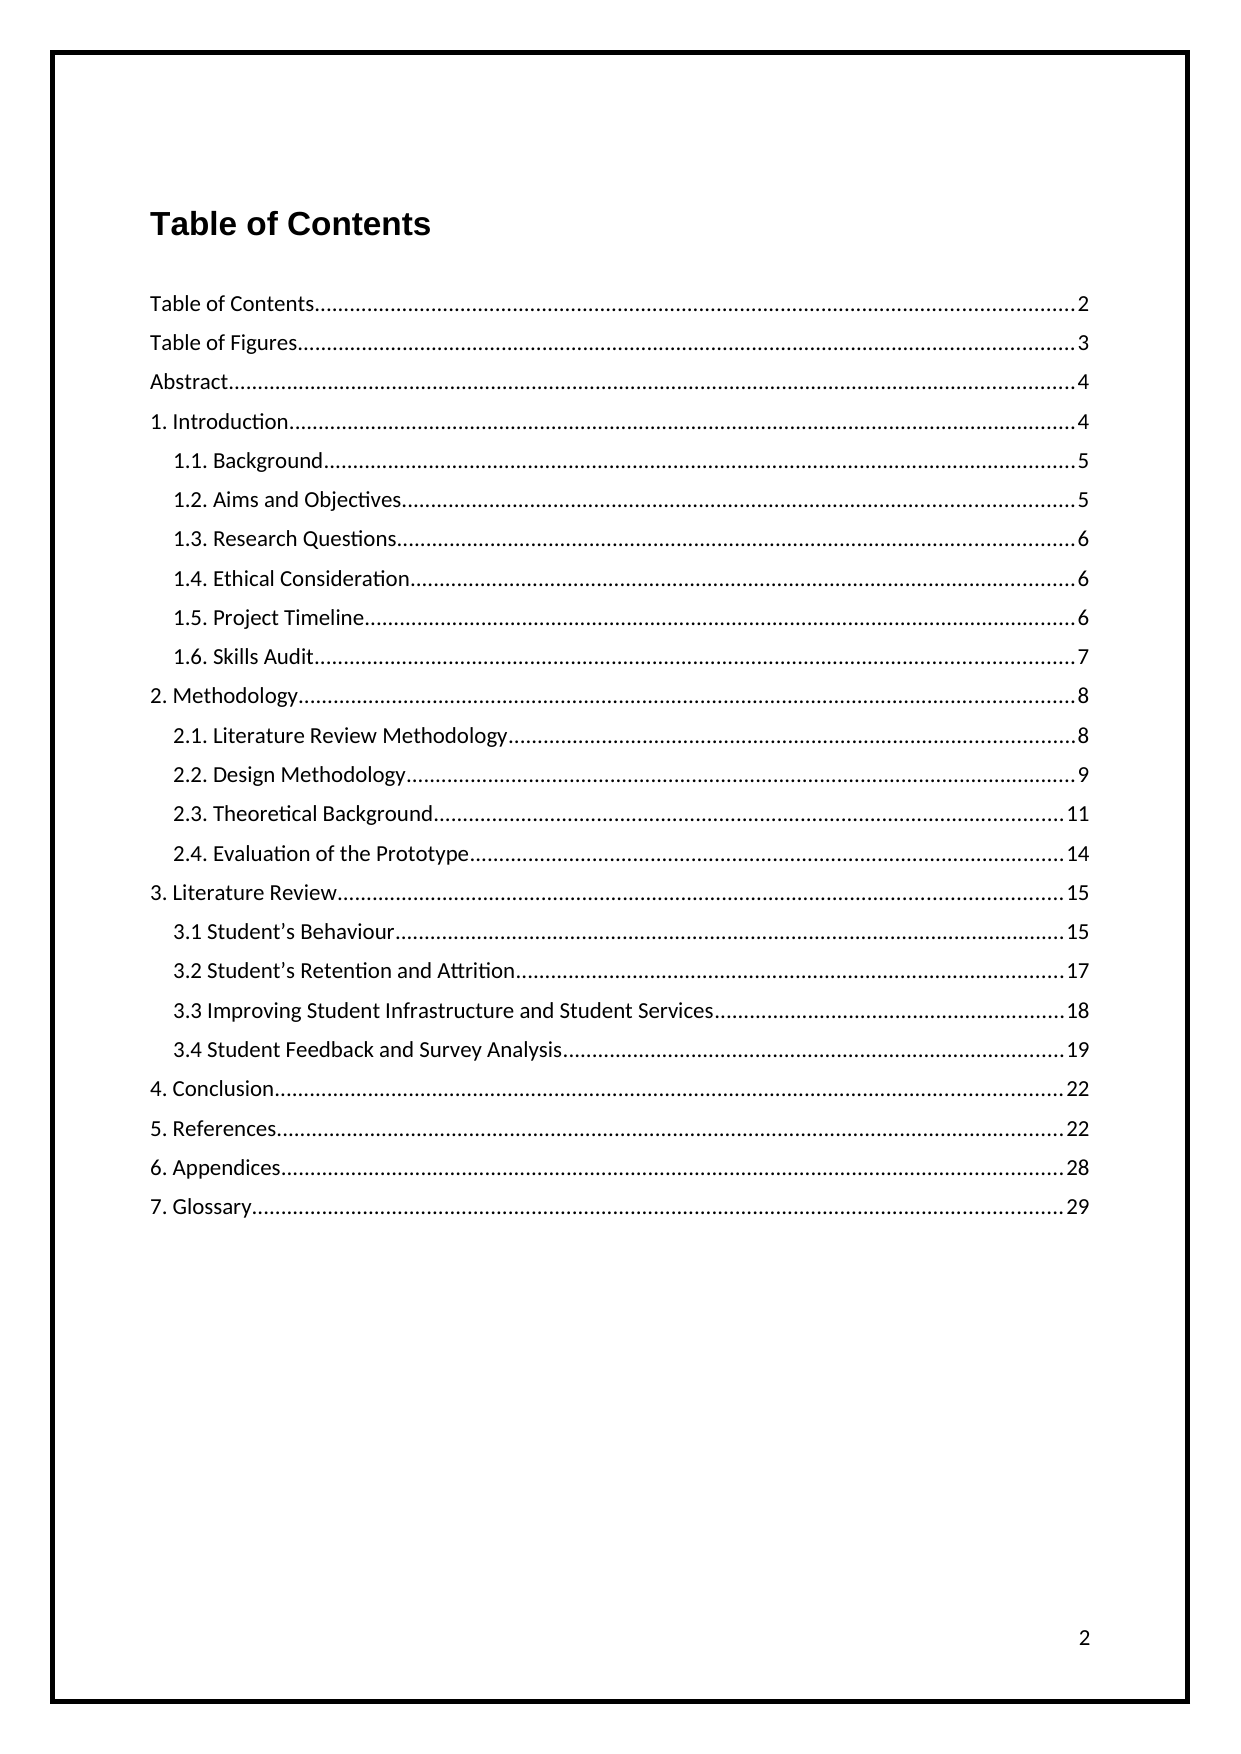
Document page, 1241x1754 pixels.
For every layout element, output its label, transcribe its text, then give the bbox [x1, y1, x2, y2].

subtitle Table of Contents [150, 204, 1090, 242]
